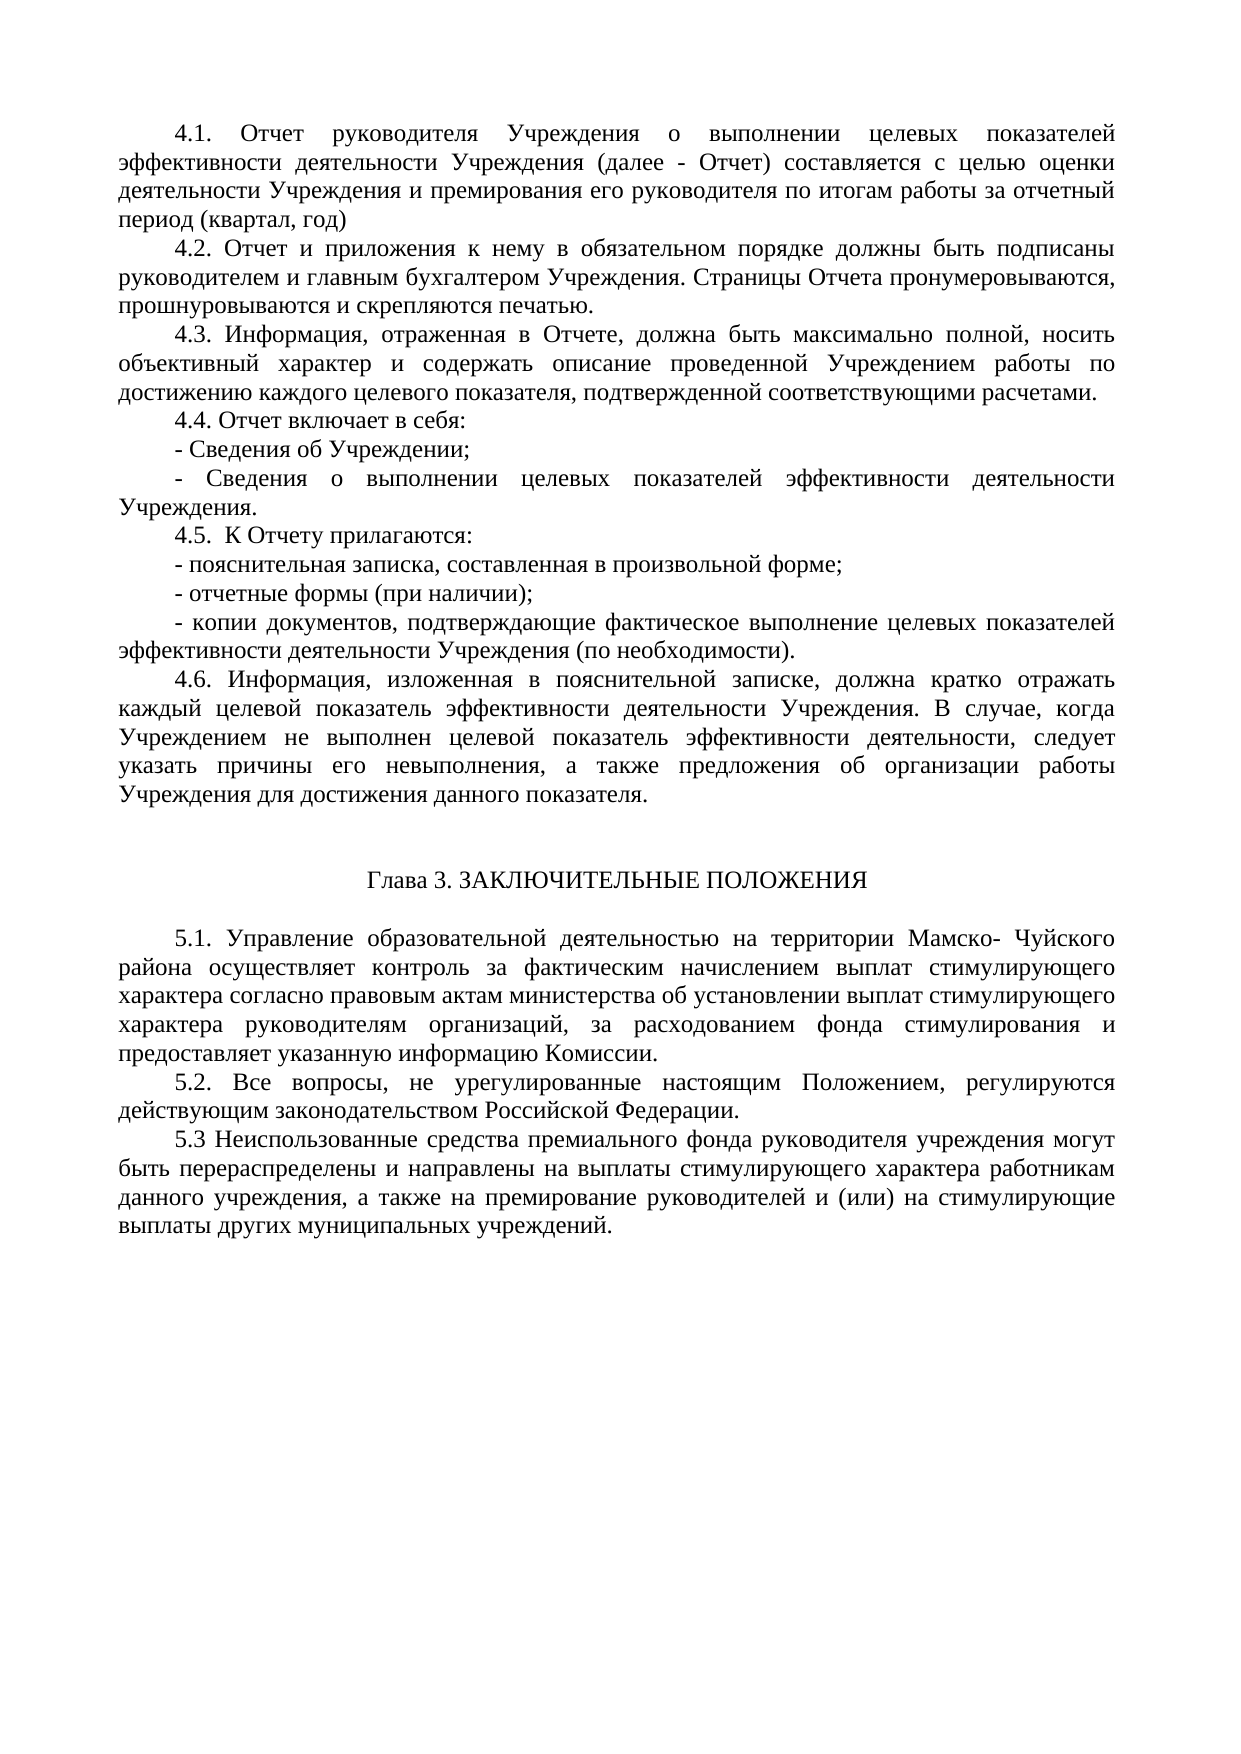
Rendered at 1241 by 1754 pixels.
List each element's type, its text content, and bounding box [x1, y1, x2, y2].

text 4.1. Отчет руководителя Учреждения о выполнении целевых показателей эффективности деятельности Учреждения (далее - Отчет) составляется с целью оценки деятельности Учреждения и премирования его руководителя по итогам работы за отчетный период (квартал, год) [118, 118, 1116, 233]
text - Сведения о выполнении целевых показателей эффективности деятельности Учреждения. [118, 463, 1116, 521]
text 5.2. Все вопросы, не урегулированные настоящим Положением, регулируются действующим законодательством Российской Федерации. [118, 1067, 1116, 1124]
text - отчетные формы (при наличии); [118, 578, 1116, 607]
text 4.2. Отчет и приложения к нему в обязательном порядке должны быть подписаны руководителем и главным бухгалтером Учреждения. Страницы Отчета пронумеровываются, прошнуровываются и скрепляются печатью. [118, 233, 1116, 319]
text 4.3. Информация, отраженная в Отчете, должна быть максимально полной, носить объективный характер и содержать описание проведенной Учреждением работы по достижению каждого целевого показателя, подтвержденной соответствующими расчетами. [118, 319, 1116, 406]
text 5.1. Управление образовательной деятельностью на территории Мамско- Чуйского района осуществляет контроль за фактическим начислением выплат стимулирующего характера согласно правовым актам министерства об установлении выплат стимулирующего характера руководителям организаций, за расходованием фонда стимулирования и предоставляет указанную информацию Комиссии. [118, 923, 1116, 1067]
text - Сведения об Учреждении; [118, 434, 1116, 463]
text - копии документов, подтверждающие фактическое выполнение целевых показателей эффективности деятельности Учреждения (по необходимости). [118, 607, 1116, 664]
text - пояснительная записка, составленная в произвольной форме; [118, 549, 1116, 578]
text Глава 3. ЗАКЛЮЧИТЕЛЬНЫЕ ПОЛОЖЕНИЯ [118, 866, 1116, 894]
text 4.5. К Отчету прилагаются: [118, 521, 1116, 549]
text 4.6. Информация, изложенная в пояснительной записке, должна кратко отражать каждый целевой показатель эффективности деятельности Учреждения. В случае, когда Учреждением не выполнен целевой показатель эффективности деятельности, следует указать причины его невыполнения, а также предложения об организации работы Учреждения для достижения данного показателя. [118, 664, 1116, 808]
text 4.4. Отчет включает в себя: [118, 406, 1116, 434]
text 5.3 Неиспользованные средства премиального фонда руководителя учреждения могут быть перераспределены и направлены на выплаты стимулирующего характера работникам данного учреждения, а также на премирование руководителей и (или) на стимулирующие выплаты других муниципальных учреждений. [118, 1124, 1116, 1239]
